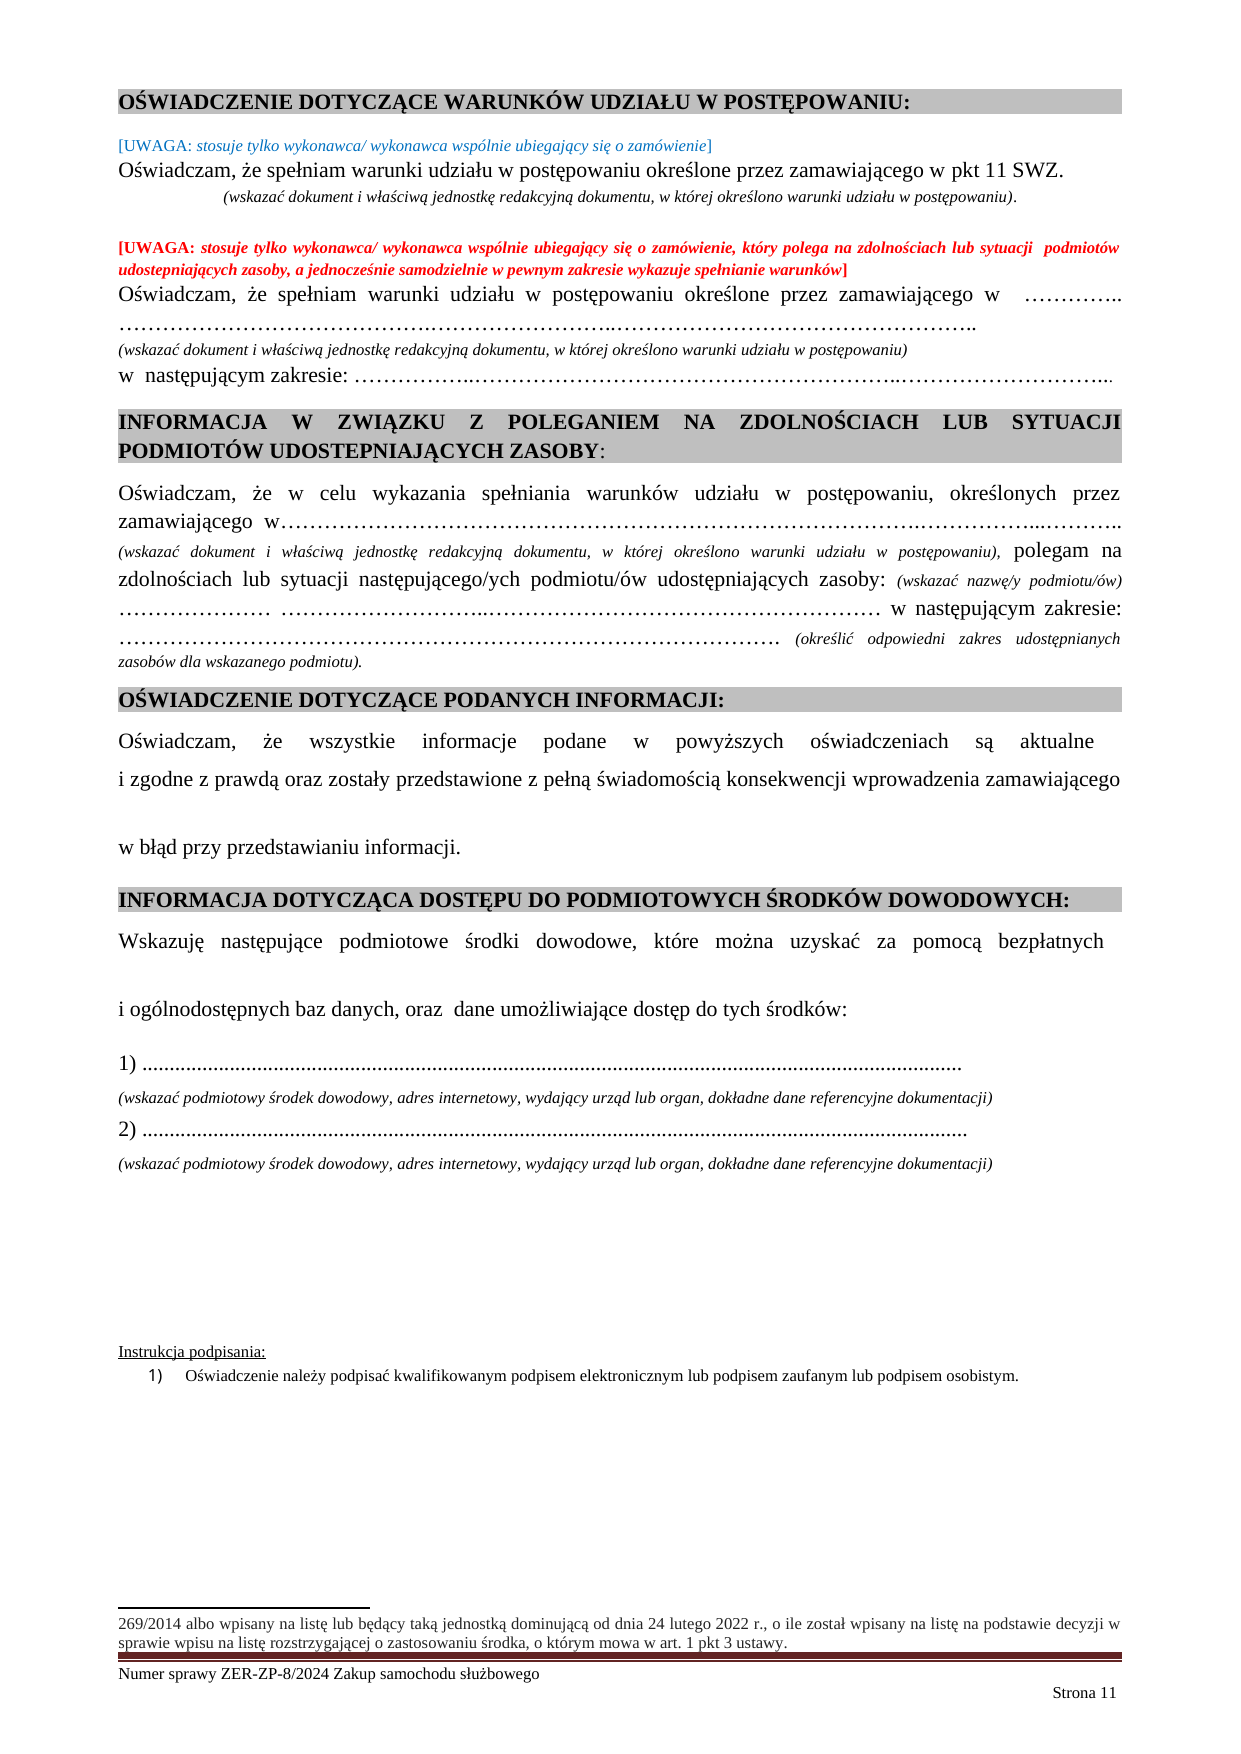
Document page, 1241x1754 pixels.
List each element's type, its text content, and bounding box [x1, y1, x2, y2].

text (wskazać dokument i właściwą jednostkę redakcyjną dokumentu, w której określono warunki udziału w postępowaniu). [118, 186, 1122, 206]
text [UWAGA: stosuje tylko wykonawca/ wykonawca wspólnie ubiegający się o zamówienie, który polega na zdolnościach lub sytuacji podmiotów udostepniających zasoby, a jednocześnie samodzielnie w pewnym zakresie wykazuje spełnianie warunków] [118, 237, 1122, 278]
text [UWAGA: stosuje tylko wykonawca/ wykonawca wspólnie ubiegający się o zamówienie] [118, 136, 1122, 155]
text Oświadczam, że wszystkie informacje podane w powyższych oświadczeniach są aktualne i zgodne z prawdą oraz zostały przedstawione z pełną świadomością konsekwencji wprowadzenia zamawiającego w błąd przy przedstawianiu informacji. [118, 728, 1122, 863]
list Oświadczenie należy podpisać kwalifikowanym podpisem elektronicznym lub podpisem zaufanym lub podpisem osobistym. [148, 1363, 1122, 1386]
text OŚWIADCZENIE DOTYCZĄCE WARUNKÓW UDZIAŁU W POSTĘPOWANIU: [118, 89, 1122, 114]
text OŚWIADCZENIE DOTYCZĄCE PODANYCH INFORMACJI: [118, 687, 1122, 712]
text Oświadczam, że spełniam warunki udziału w postępowaniu określone przez zamawiającego w …………..…………………………………….……………………..………………………………………….. [118, 281, 1122, 336]
text INFORMACJA DOTYCZĄCA DOSTĘPU DO PODMIOTOWYCH ŚRODKÓW DOWODOWYCH: [118, 887, 1122, 912]
text Instrukcja podpisania: [118, 1342, 1122, 1361]
text INFORMACJA W ZWIĄZKU Z POLEGANIEM NA ZDOLNOŚCIACH LUB SYTUACJI PODMIOTÓW UDOSTEPNIAJĄCYCH ZASOBY: [118, 409, 1122, 463]
text 1) ...................................................................................................................................................... [118, 1049, 1122, 1075]
text w następującym zakresie: ……………..…………………………………………………..………………………... [118, 362, 1122, 387]
text Wskazuję następujące podmiotowe środki dowodowe, które można uzyskać za pomocą bezpłatnych i ogólnodostępnych baz danych, oraz dane umożliwiające dostęp do tych środków: [118, 928, 1122, 1026]
text Oświadczam, że spełniam warunki udziału w postępowaniu określone przez zamawiającego w pkt 11 SWZ. [118, 157, 1122, 183]
text (wskazać dokument i właściwą jednostkę redakcyjną dokumentu, w której określono warunki udziału w postępowaniu) [118, 339, 1122, 358]
text (wskazać podmiotowy środek dowodowy, adres internetowy, wydający urząd lub organ, dokładne dane referencyjne dokumentacji) [118, 1087, 1122, 1107]
text Oświadczam, że w celu wykazania spełniania warunków udziału w postępowaniu, określonych przez zamawiającego w…………………………………………………………………………….……………...……….. (wskazać dokument i właściwą jednostkę redakcyjną dokumentu, w której określono warunki udziału w postępowaniu), polegam na zdolnościach lub sytuacji następującego/ych podmiotu/ów udostępniających zasoby: (wskazać nazwę/y podmiotu/ów)………………… ………………………..……………………………………………… w następującym zakresie: ………………………………………………………………………………. (określić odpowiedni zakres udostępnianych zasobów dla wskazanego podmiotu). [118, 479, 1122, 671]
text 2) ....................................................................................................................................................... [118, 1116, 1122, 1141]
text (wskazać podmiotowy środek dowodowy, adres internetowy, wydający urząd lub organ, dokładne dane referencyjne dokumentacji) [118, 1154, 1122, 1173]
